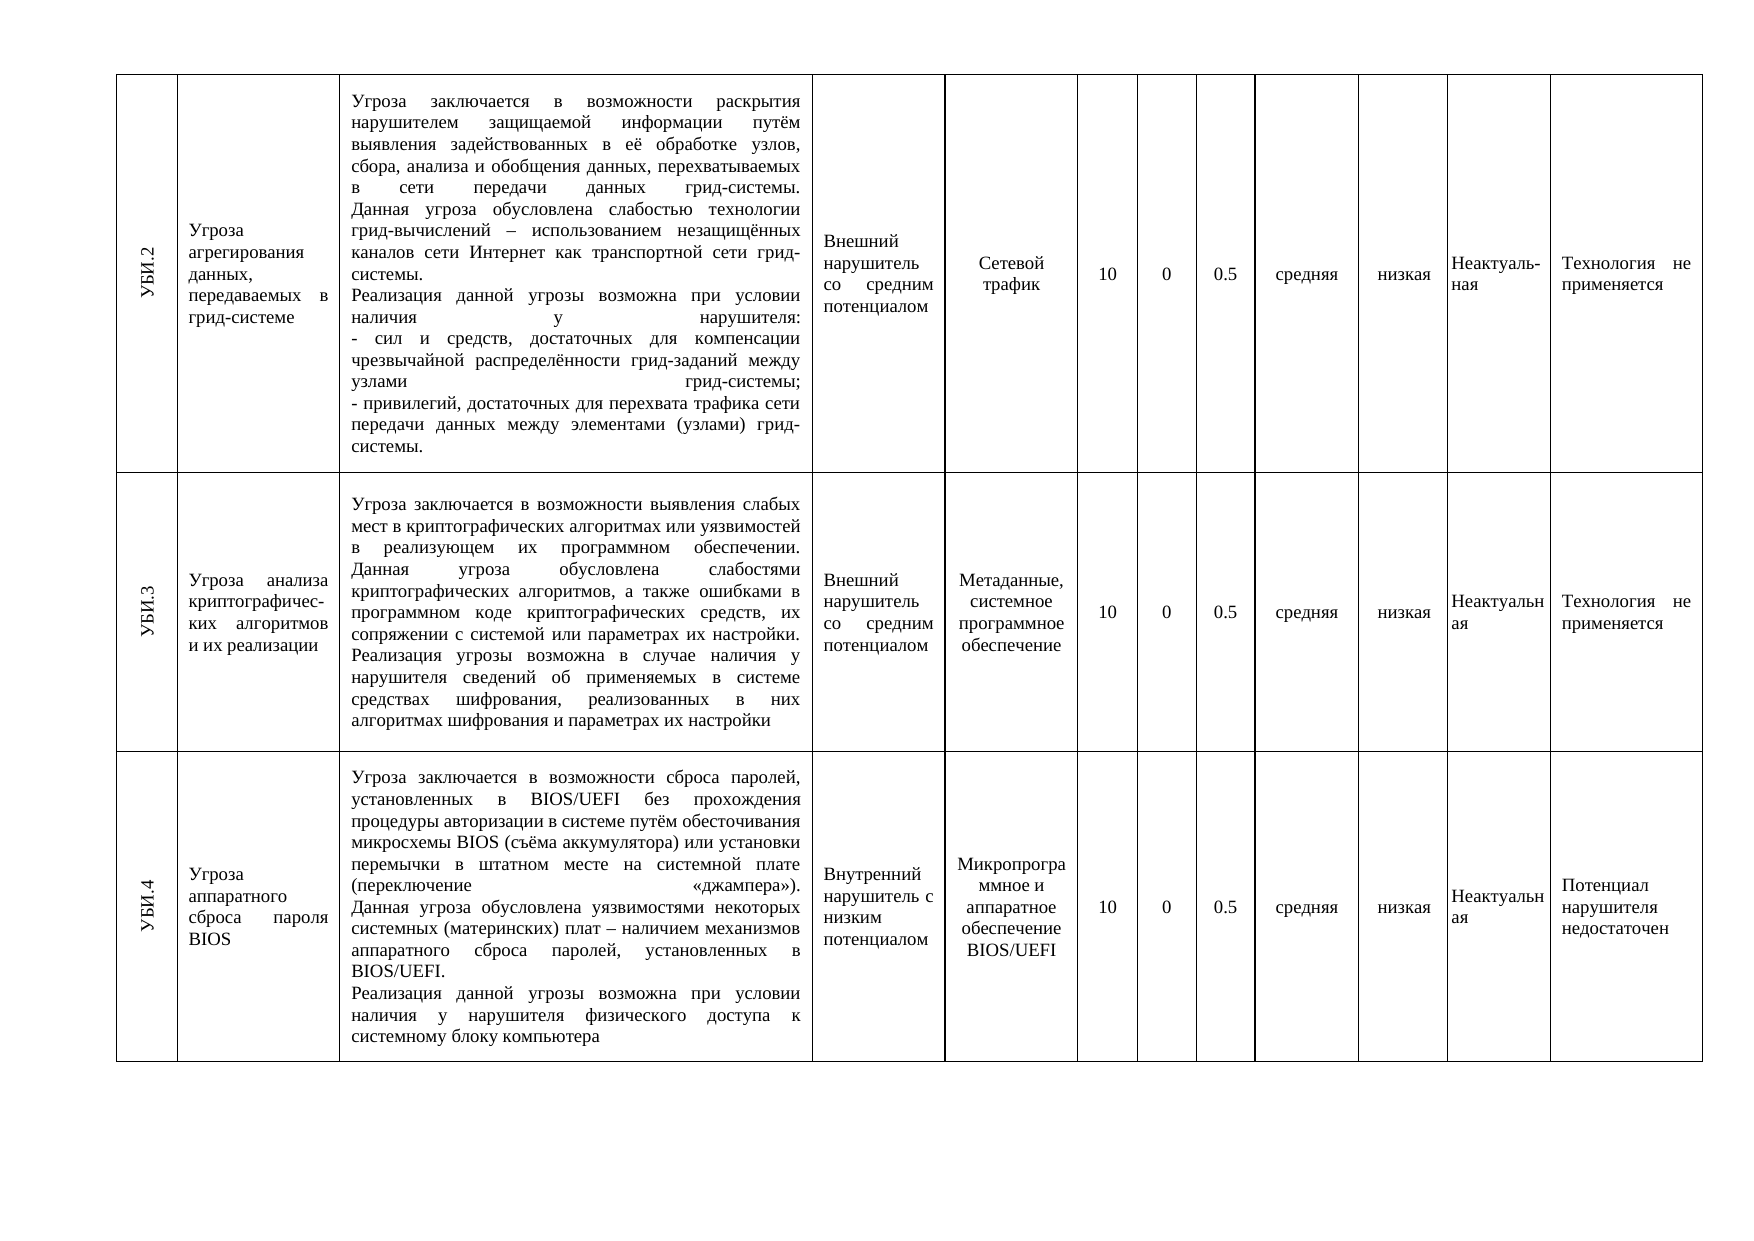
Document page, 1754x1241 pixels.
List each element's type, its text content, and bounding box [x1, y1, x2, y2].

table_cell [1551, 75, 1702, 472]
table_cell средняя [1256, 473, 1358, 751]
table_cell низкая [1359, 752, 1447, 1061]
table_cell Угроза агрегирования данных, передаваемых в грид-системе [178, 75, 339, 472]
table_cell низкая [1359, 75, 1447, 472]
table_cell 10 [1078, 75, 1137, 472]
table_cell 10 [1078, 473, 1137, 751]
table_cell Неактуальная [1448, 752, 1550, 1061]
table_cell УБИ.2 [117, 75, 177, 472]
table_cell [1551, 752, 1702, 1061]
table_cell Технология не применяется [1551, 473, 1702, 751]
table_cell Угроза аппаратного сброса пароля BIOS [178, 752, 339, 1061]
table_cell 0.5 [1197, 752, 1254, 1061]
table_cell средняя [1256, 752, 1358, 1061]
table_cell Угроза анализа криптографичес-ких алгоритмов и их реализации [178, 473, 339, 751]
table_cell 0 [1138, 752, 1196, 1061]
table_cell Внутренний нарушитель с низким потенциалом [813, 752, 944, 1061]
table_cell УБИ.4 [117, 752, 177, 1061]
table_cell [946, 752, 1077, 1061]
table_cell Внешний нарушитель со средним потенциалом [813, 473, 944, 751]
table_cell 0.5 [1197, 75, 1254, 472]
table_cell Угроза заключается в возможности выявления слабых мест в криптографических алгоритмах или уязвимостей в реализующем их программном обеспечении. Данная угроза обусловлена слабостями криптографических алгоритмов, а также ошибками в программном коде криптографических средств, их сопряжении с системой или параметрах их настройки. Реализация угрозы возможна в случае наличия у нарушителя сведений об применяемых в системе средствах шифрования, реализованных в них алгоритмах шифрования и параметрах их настройки [340, 473, 812, 751]
table_cell 0.5 [1197, 473, 1254, 751]
table_cell средняя [1256, 75, 1358, 472]
table_cell низкая [1359, 473, 1447, 751]
table_cell Метаданные, системное программное обеспечение [946, 473, 1077, 751]
table_cell 10 [1078, 752, 1137, 1061]
table_cell Сетевой трафик [946, 75, 1077, 472]
table_cell Угроза заключается в возможности раскрытия нарушителем защищаемой информации путём выявления задействованных в её обработке узлов, сбора, анализа и обобщения данных, перехватываемых в сети передачи данных грид-системы. Данная угроза обусловлена слабостью технологии грид-вычислений – использованием незащищённых каналов сети Интернет как транспортной сети грид-системы. Реализация данной угрозы возможна при условии наличия у нарушителя: - сил и средств, достаточных для компенсации чрезвычайной распределённости грид-заданий между узлами грид-системы; - привилегий, достаточных для перехвата трафика сети передачи данных между элементами (узлами) грид-системы. [340, 75, 812, 472]
table_cell 0 [1138, 75, 1196, 472]
table_cell УБИ.3 [117, 473, 177, 751]
table_cell Неактуаль-ная [1448, 75, 1550, 472]
table_cell Угроза заключается в возможности сброса паролей, установленных в BIOS/UEFI без прохождения процедуры авторизации в системе путём обесточивания микросхемы BIOS (съёма аккумулятора) или установки перемычки в штатном месте на системной плате (переключение «джампера»). Данная угроза обусловлена уязвимостями некоторых системных (материнских) плат – наличием механизмов аппаратного сброса паролей, установленных в BIOS/UEFI. Реализация данной угрозы возможна при условии наличия у нарушителя физического доступа к системному блоку компьютера [340, 752, 812, 1061]
table_cell Неактуальная [1448, 473, 1550, 751]
table_cell Внешний нарушитель со средним потенциалом [813, 75, 944, 472]
table_cell 0 [1138, 473, 1196, 751]
